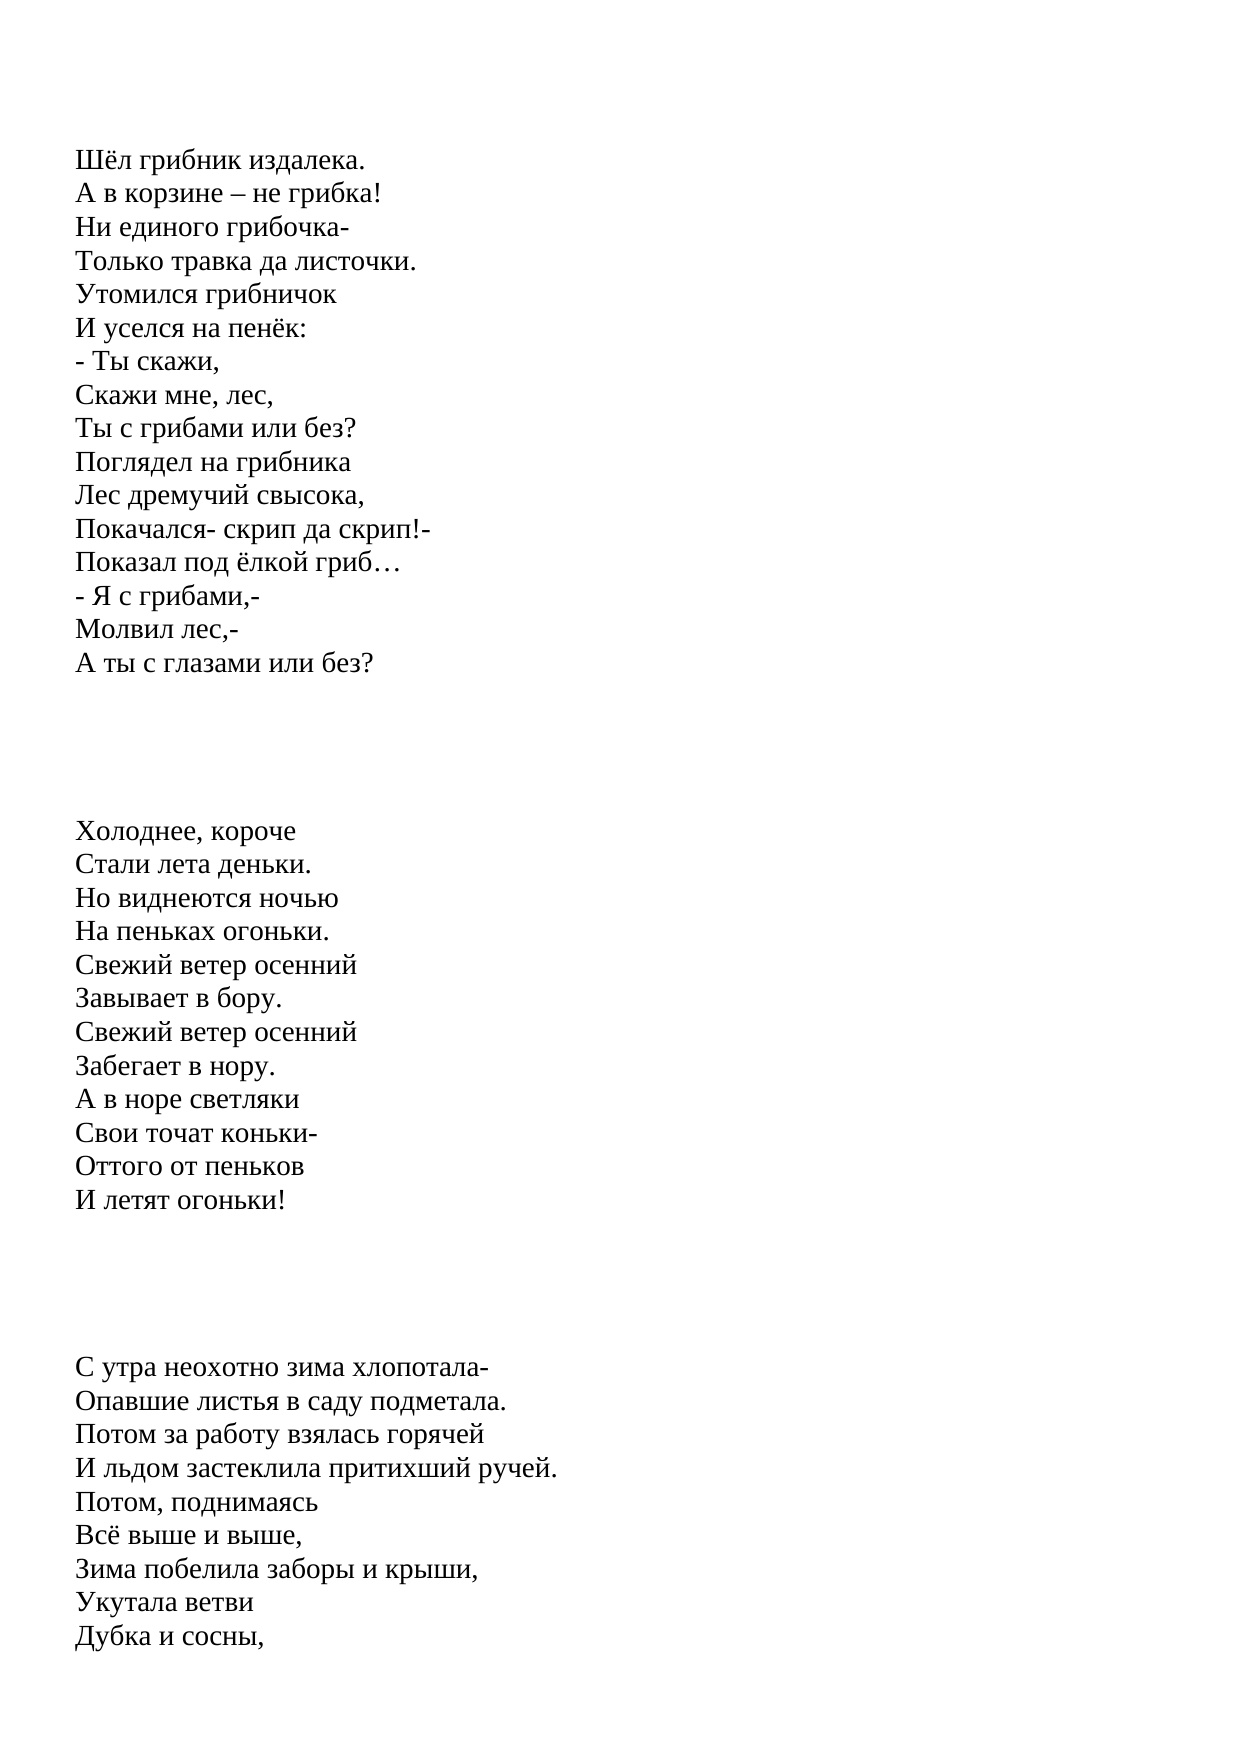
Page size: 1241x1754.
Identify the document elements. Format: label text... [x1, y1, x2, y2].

text Стали лета деньки. [75, 846, 1165, 880]
text И уселся на пенёк: [75, 310, 1165, 343]
text Опавшие листья в саду подметала. [75, 1383, 1165, 1417]
text Забегает в нору. [75, 1048, 1165, 1081]
text Укутала ветви [75, 1584, 1165, 1618]
text А в корзине – не грибка! [75, 176, 1165, 209]
text Шёл грибник издалека. [75, 142, 1165, 176]
text Утомился грибничок [75, 276, 1165, 310]
text Поглядел на грибника [75, 444, 1165, 477]
text Свежий ветер осенний [75, 1014, 1165, 1048]
text Но виднеются ночью [75, 880, 1165, 913]
text Ты с грибами или без? [75, 410, 1165, 444]
text Потом за работу взялась горячей [75, 1417, 1165, 1450]
text Оттого от пеньков [75, 1148, 1165, 1182]
text Покачался- скрип да скрип!- [75, 511, 1165, 544]
text А в норе светляки [75, 1081, 1165, 1115]
text С утра неохотно зима хлопотала- [75, 1349, 1165, 1383]
text Дубка и сосны, [75, 1618, 1165, 1651]
text А ты с глазами или без? [75, 645, 1165, 679]
text Скажи мне, лес, [75, 377, 1165, 410]
text Ни единого грибочка- [75, 209, 1165, 243]
text Завывает в бору. [75, 981, 1165, 1014]
text Молвил лес,- [75, 612, 1165, 645]
text На пеньках огоньки. [75, 913, 1165, 947]
text Потом, поднимаясь [75, 1484, 1165, 1517]
text Только травка да листочки. [75, 243, 1165, 276]
text Свои точат коньки- [75, 1115, 1165, 1148]
text И летят огоньки! [75, 1182, 1165, 1215]
text Лес дремучий свысока, [75, 477, 1165, 511]
text И льдом застеклила притихший ручей. [75, 1450, 1165, 1484]
text - Я с грибами,- [75, 578, 1165, 612]
text Показал под ёлкой гриб… [75, 544, 1165, 578]
text Свежий ветер осенний [75, 947, 1165, 981]
text Холоднее, короче [75, 813, 1165, 846]
text Зима побелила заборы и крыши, [75, 1551, 1165, 1584]
text - Ты скажи, [75, 343, 1165, 377]
text Всё выше и выше, [75, 1517, 1165, 1551]
